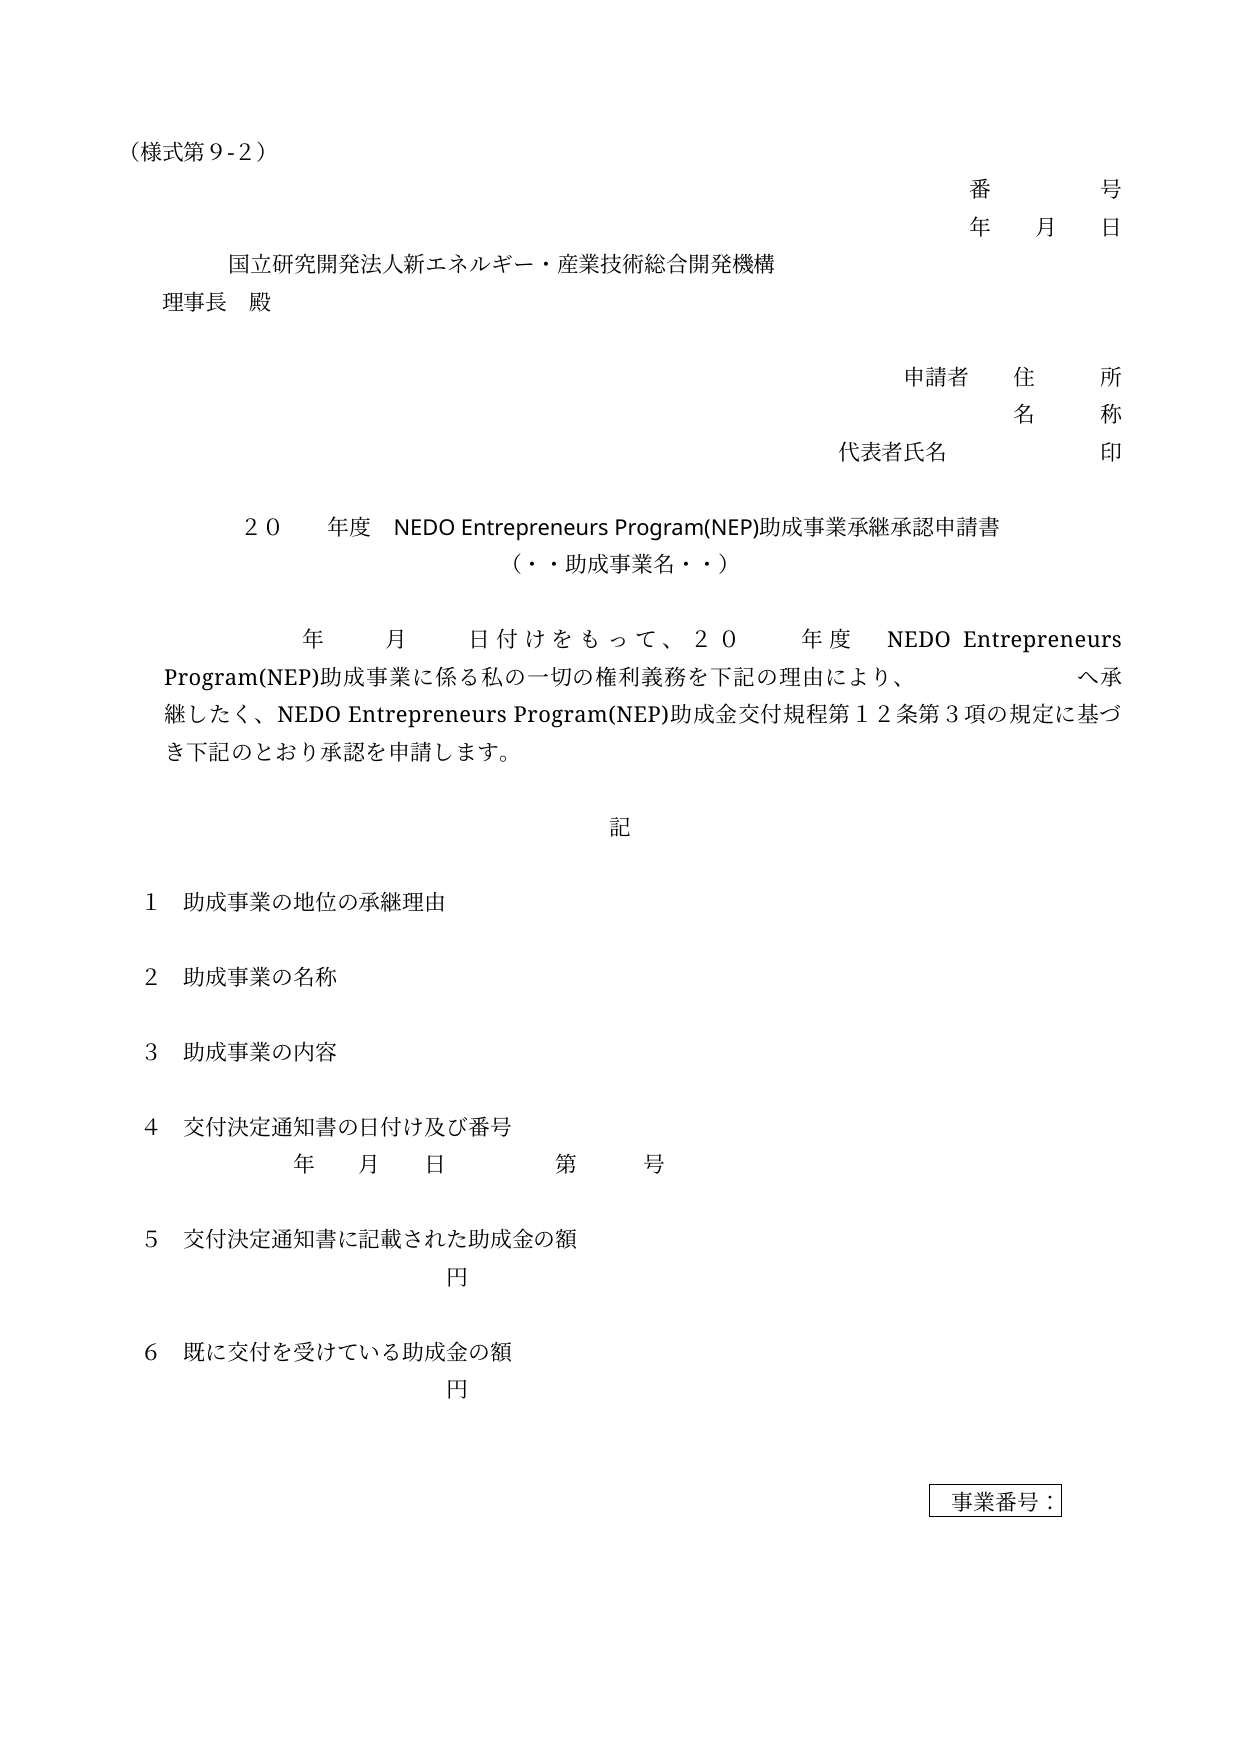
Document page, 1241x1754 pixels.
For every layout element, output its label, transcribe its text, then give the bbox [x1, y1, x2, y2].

text （様式第９-２） [118, 132, 1122, 169]
text 事業番号： [207, 1482, 1122, 1519]
text ２０ 年度 NEDO Entrepreneurs Program(NEP)助成事業承継承認申請書 [118, 507, 1122, 544]
text ４ 交付決定通知書の日付け及び番号 [118, 1107, 1122, 1144]
subtitle 記 [118, 807, 1122, 844]
text 年 月 日 [118, 207, 1122, 244]
text 年 月 日 第 号 [118, 1144, 1122, 1182]
text （・・助成事業名・・） [118, 544, 1122, 582]
text ５ 交付決定通知書に記載された助成金の額 [118, 1219, 1122, 1257]
text 年 月 日付けをもって、２０ 年度 NEDO Entrepreneurs Program(NEP)助成事業に係る私の一切の権利義務を下記の理由により、 へ承継したく、NEDO Entrepreneurs Program(NEP)助成金交付規程第１２条第３項の規定に基づき下記のとおり承認を申請します。 [141, 619, 1122, 769]
text ３ 助成事業の内容 [118, 1032, 1122, 1069]
text １ 助成事業の地位の承継理由 [118, 882, 1122, 919]
text 名 称 [118, 394, 1122, 432]
text 円 [118, 1369, 1122, 1407]
text 番 号 [118, 169, 1122, 207]
text 申請者 住 所 [118, 357, 1122, 394]
text ６ 既に交付を受けている助成金の額 [118, 1332, 1122, 1369]
text 国立研究開発法人新エネルギー・産業技術総合開発機構 [207, 244, 1122, 282]
text 円 [118, 1257, 1122, 1294]
text 理事長 殿 [118, 282, 1122, 319]
text ２ 助成事業の名称 [118, 957, 1122, 994]
text 代表者氏名 印 [118, 432, 1122, 469]
